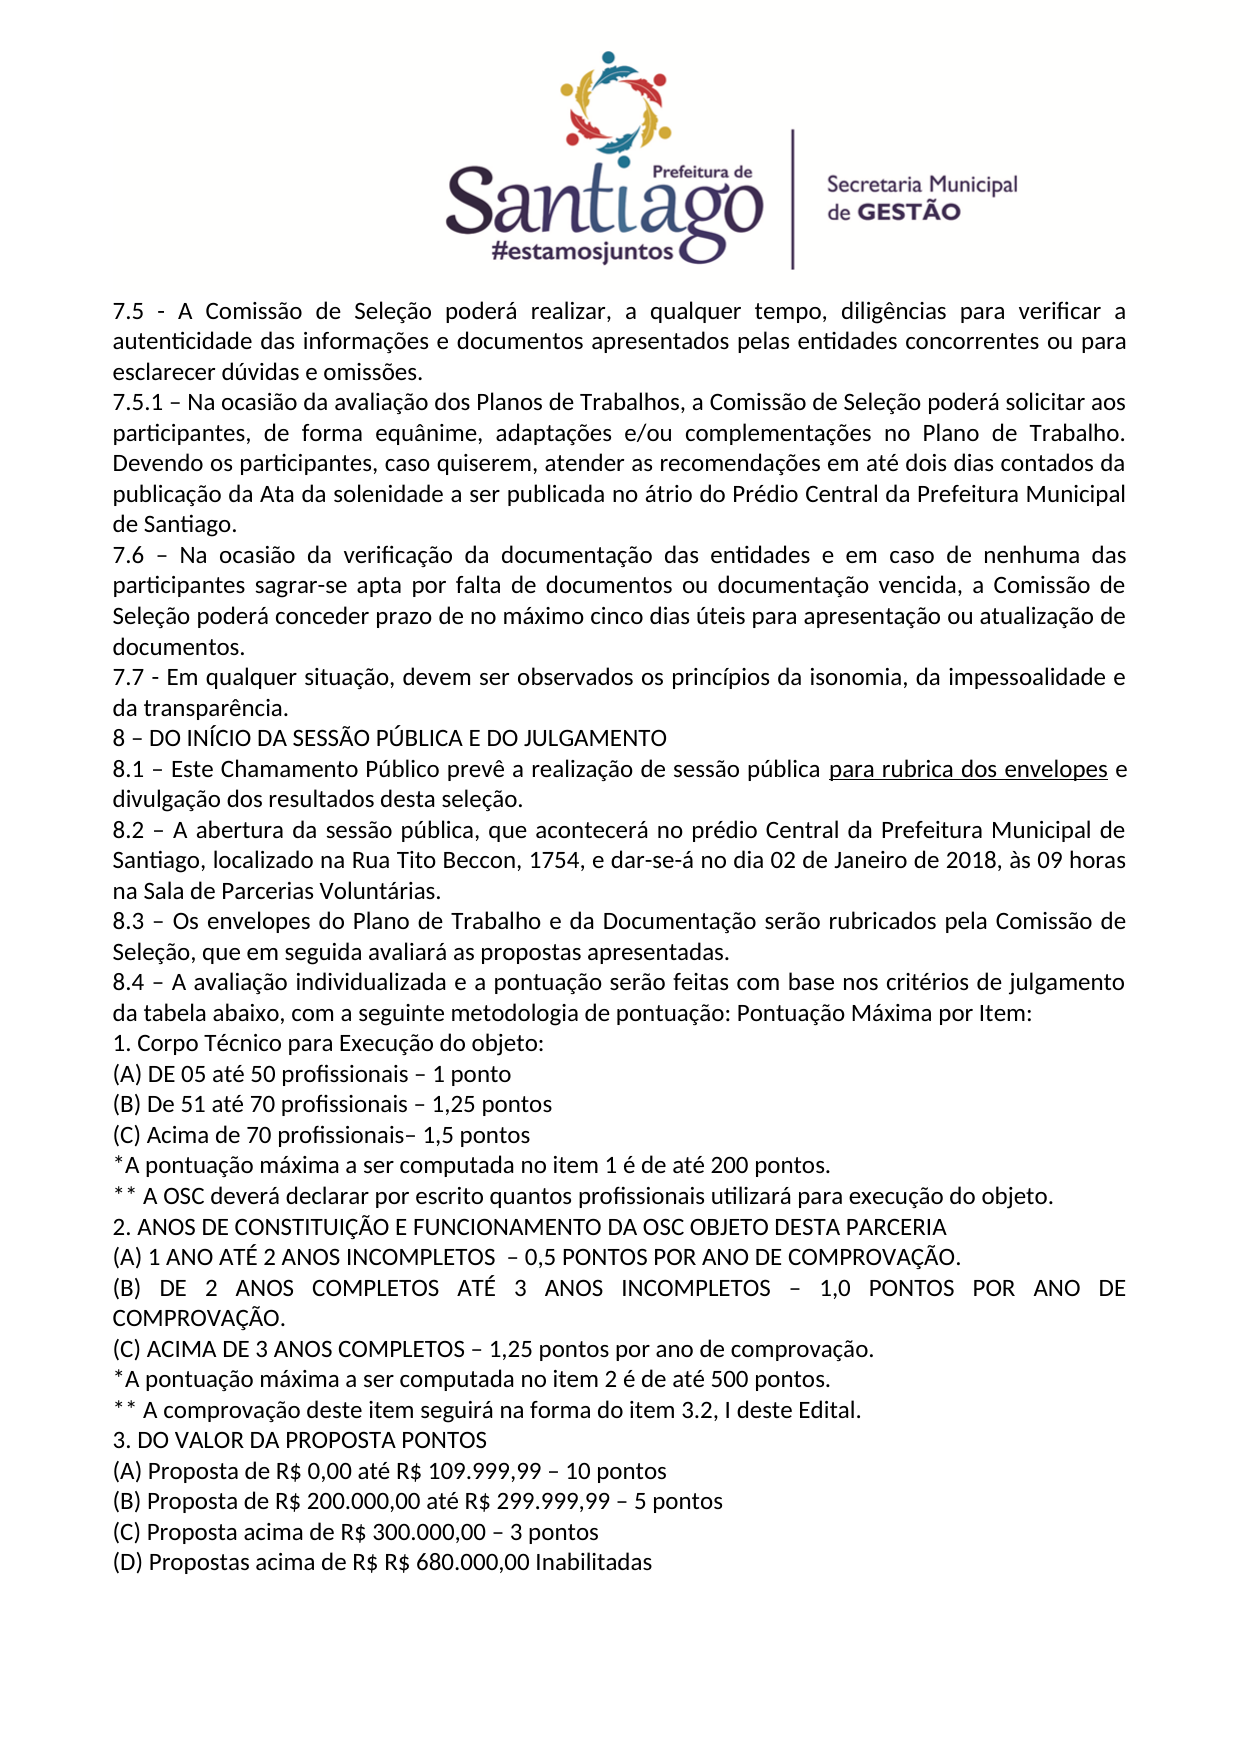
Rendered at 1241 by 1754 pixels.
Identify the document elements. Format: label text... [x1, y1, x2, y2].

text 8.3 – Os envelopes do Plano de Trabalho e da Documentação serão rubricados pela Comissão de Seleção, que em seguida avaliará as propostas apresentadas. [112, 905, 1128, 966]
text (B) De 51 até 70 profissionais – 1,25 pontos [112, 1088, 1128, 1119]
text 7.5.1 – Na ocasião da avaliação dos Planos de Trabalhos, a Comissão de Seleção poderá solicitar aos participantes, de forma equânime, adaptações e/ou complementações no Plano de Trabalho. Devendo os participantes, caso quiserem, atender as recomendações em até dois dias contados da publicação da Ata da solenidade a ser publicada no átrio do Prédio Central da Prefeitura Municipal de Santiago. [112, 387, 1128, 539]
text 8.1 – Este Chamamento Público prevê a realização de sessão pública para rubrica dos envelopes e divulgação dos resultados desta seleção. [112, 753, 1128, 814]
text (B) DE 2 ANOS COMPLETOS ATÉ 3 ANOS INCOMPLETOS – 1,0 PONTOS POR ANO DE COMPROVAÇÃO. [112, 1272, 1128, 1333]
text (A) Proposta de R$ 0,00 até R$ 109.999,99 – 10 pontos [112, 1455, 1128, 1485]
text (C) Acima de 70 profissionais– 1,5 pontos [112, 1119, 1128, 1149]
text 2. ANOS DE CONSTITUIÇÃO E FUNCIONAMENTO DA OSC OBJETO DESTA PARCERIA [112, 1211, 1128, 1241]
text ** A comprovação deste item seguirá na forma do item 3.2, I deste Edital. [112, 1394, 1128, 1424]
text 7.5 - A Comissão de Seleção poderá realizar, a qualquer tempo, diligências para verificar a autenticidade das informações e documentos apresentados pelas entidades concorrentes ou para esclarecer dúvidas e omissões. [112, 295, 1128, 387]
text 8 – DO INÍCIO DA SESSÃO PÚBLICA E DO JULGAMENTO [112, 722, 1128, 753]
text 8.2 – A abertura da sessão pública, que acontecerá no prédio Central da Prefeitura Municipal de Santiago, localizado na Rua Tito Beccon, 1754, e dar-se-á no dia 02 de Janeiro de 2018, às 09 horas na Sala de Parcerias Voluntárias. [112, 814, 1128, 905]
text 7.7 - Em qualquer situação, devem ser observados os princípios da isonomia, da impessoalidade e da transparência. [112, 661, 1128, 722]
text 8.4 – A avaliação individualizada e a pontuação serão feitas com base nos critérios de julgamento da tabela abaixo, com a seguinte metodologia de pontuação: Pontuação Máxima por Item: [112, 966, 1128, 1027]
text 1. Corpo Técnico para Execução do objeto: [112, 1027, 1128, 1058]
text (C) Proposta acima de R$ 300.000,00 – 3 pontos [112, 1516, 1128, 1546]
text (D) Propostas acima de R$ R$ 680.000,00 Inabilitadas [112, 1546, 1128, 1577]
picture [112, 0, 1241, 295]
text 7.6 – Na ocasião da verificação da documentação das entidades e em caso de nenhuma das participantes sagrar-se apta por falta de documentos ou documentação vencida, a Comissão de Seleção poderá conceder prazo de no máximo cinco dias úteis para apresentação ou atualização de documentos. [112, 539, 1128, 661]
text (B) Proposta de R$ 200.000,00 até R$ 299.999,99 – 5 pontos [112, 1485, 1128, 1516]
text *A pontuação máxima a ser computada no item 1 é de até 200 pontos. [112, 1149, 1128, 1180]
text *A pontuação máxima a ser computada no item 2 é de até 500 pontos. [112, 1363, 1128, 1394]
text (A) 1 ANO ATÉ 2 ANOS INCOMPLETOS – 0,5 PONTOS POR ANO DE COMPROVAÇÃO. [112, 1241, 1128, 1272]
text ** A OSC deverá declarar por escrito quantos profissionais utilizará para execução do objeto. [112, 1180, 1128, 1211]
text (A) DE 05 até 50 profissionais – 1 ponto [112, 1058, 1128, 1088]
text 3. DO VALOR DA PROPOSTA PONTOS [112, 1424, 1128, 1455]
text (C) ACIMA DE 3 ANOS COMPLETOS – 1,25 pontos por ano de comprovação. [112, 1333, 1128, 1363]
